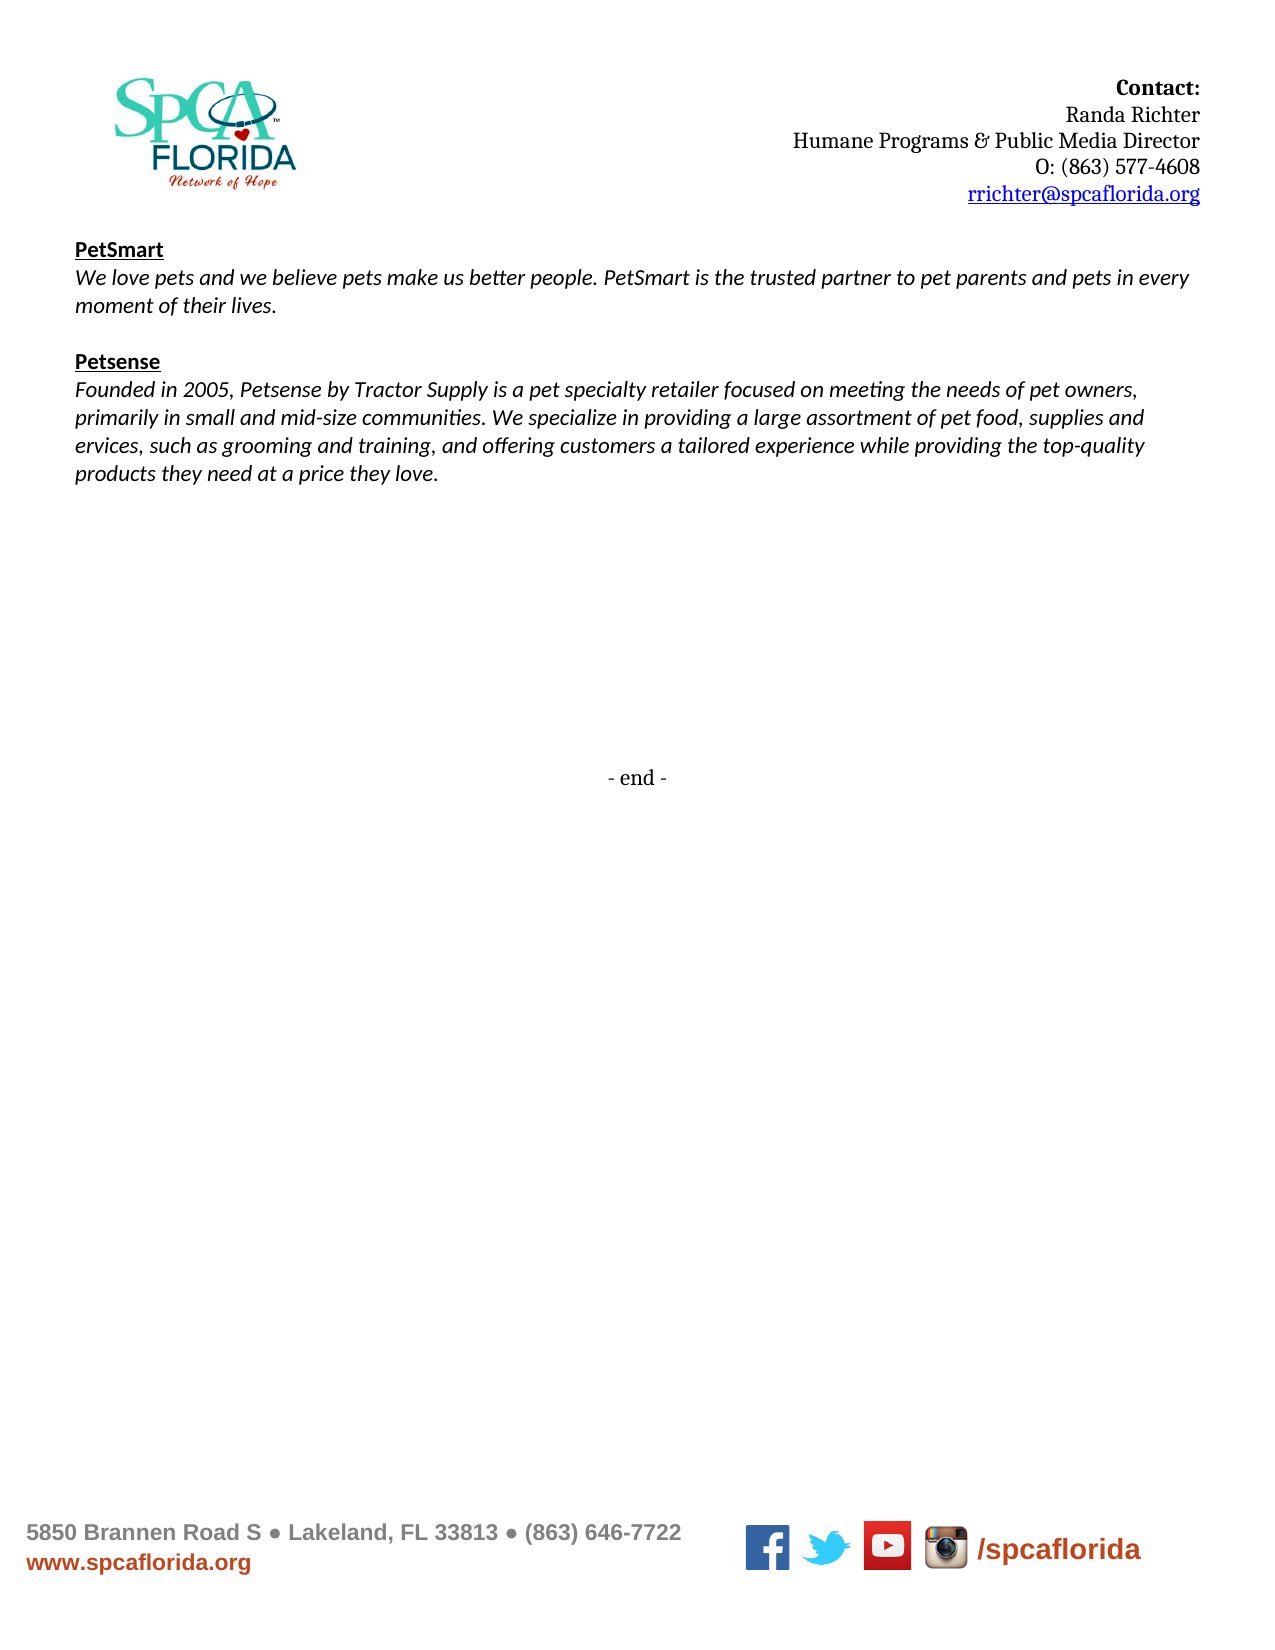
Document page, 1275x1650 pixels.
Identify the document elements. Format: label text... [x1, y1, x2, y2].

text - end - [75, 757, 1200, 791]
picture [75, 53, 335, 214]
text PetSmart [75, 235, 1200, 263]
text Petsense [75, 347, 1200, 375]
picture [791, 1513, 860, 1582]
text We love pets and we believe pets make us better people. PetSmart is the trusted partner to pet parents and pets in every moment of their lives. [75, 263, 1200, 319]
picture [745, 1525, 790, 1570]
picture [863, 1521, 912, 1570]
text Founded in 2005, Petsense by Tractor Supply is a pet specialty retailer focused on meeting the needs of pet owners, primarily in small and mid-size communities. We specialize in providing a large assortment of pet food, supplies and ervices, such as grooming and training, and offering customers a tailored experience while providing the top-quality products they need at a price they love. [75, 375, 1200, 487]
picture [923, 1524, 969, 1570]
